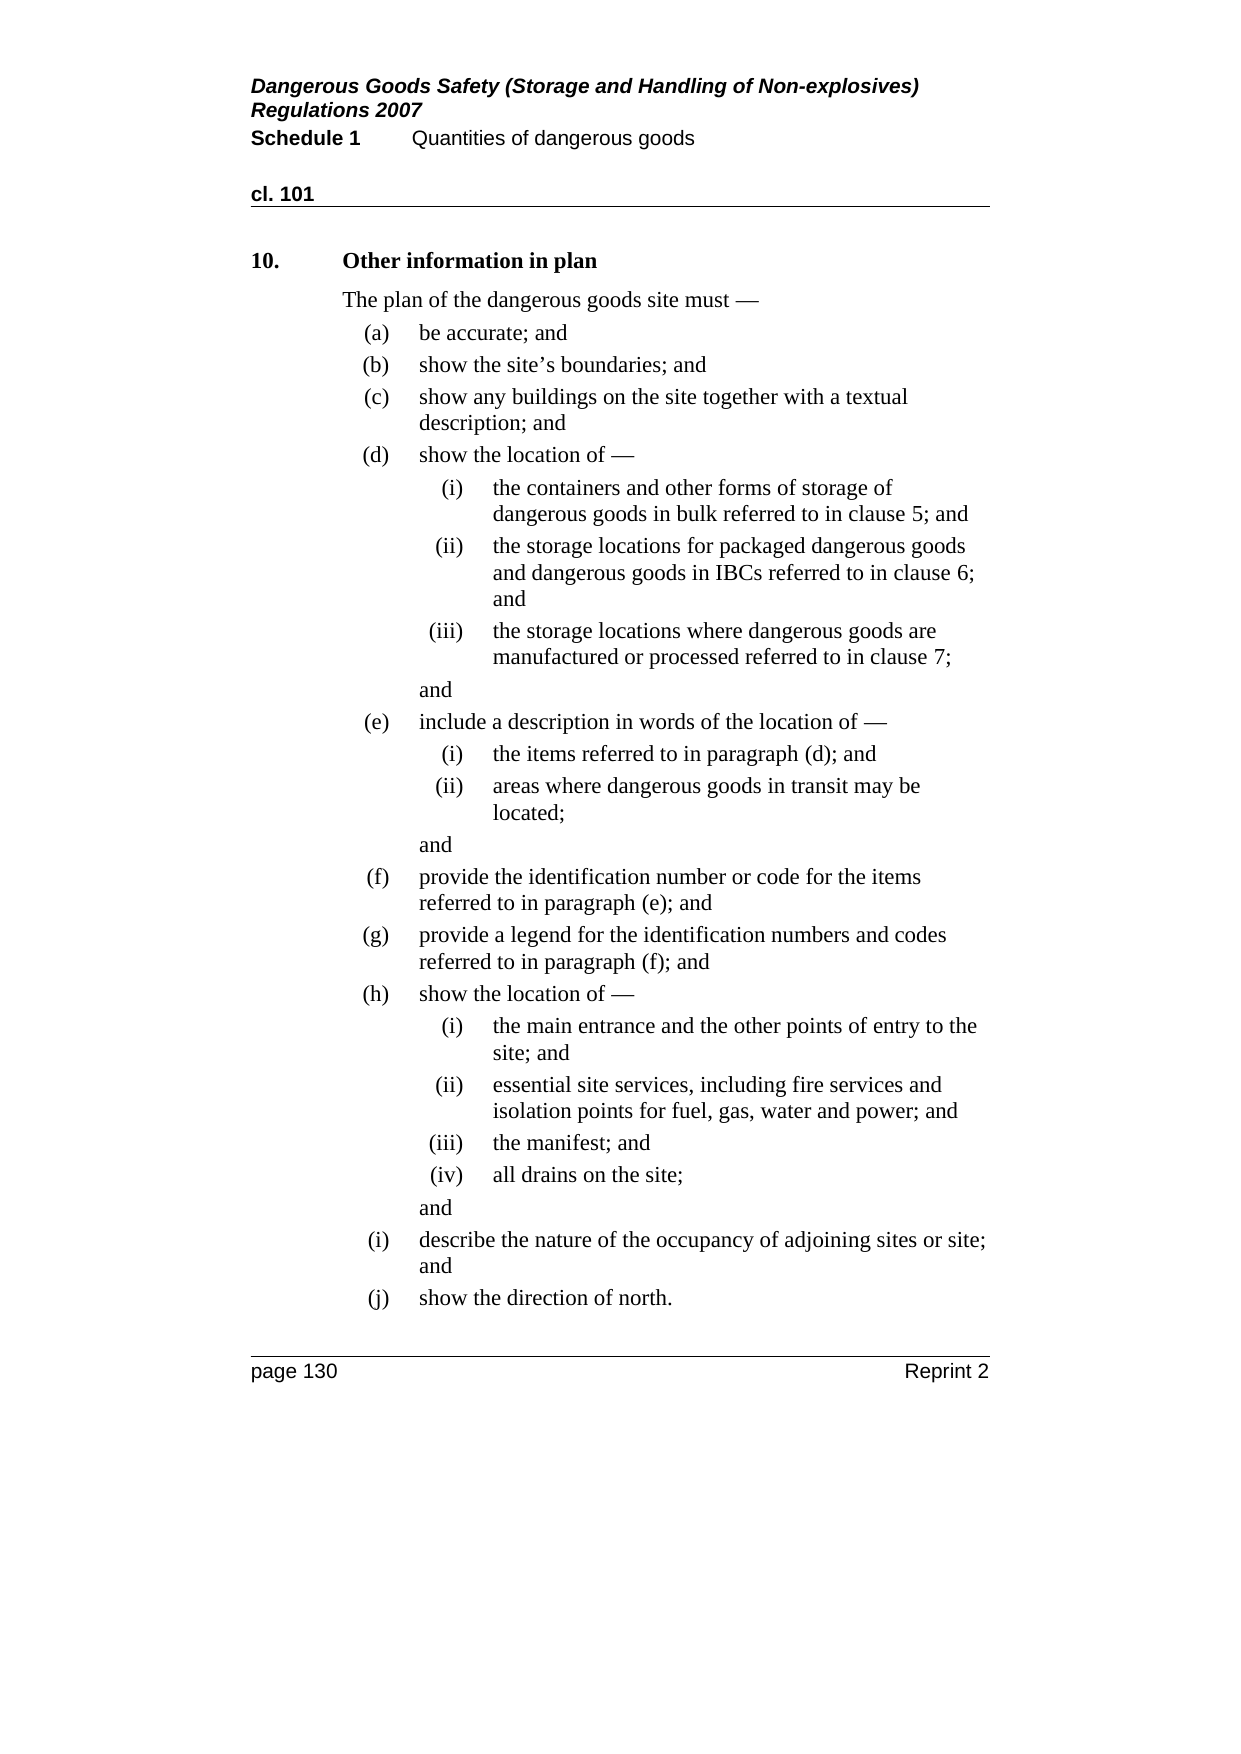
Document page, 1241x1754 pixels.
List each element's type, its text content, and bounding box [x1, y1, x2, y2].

text (d) show the location of — [251, 441, 990, 468]
text (iii) the storage locations where dangerous goods are manufactured or processed referred to in clause 7; [251, 617, 990, 670]
text (ii) areas where dangerous goods in transit may be located; [251, 772, 990, 825]
text (iii) the manifest; and [251, 1129, 990, 1156]
text and [251, 676, 990, 702]
text (b) show the site’s boundaries; and [251, 351, 990, 377]
text (f) provide the identification number or code for the items referred to in paragraph (e); and [251, 863, 990, 916]
text (ii) essential site services, including fire services and isolation points for fuel, gas, water and power; and [251, 1071, 990, 1123]
text and [251, 831, 990, 857]
text (i) describe the nature of the occupancy of adjoining sites or site; and [251, 1226, 990, 1278]
text (ii) the storage locations for packaged dangerous goods and dangerous goods in IBCs referred to in clause 6; and [251, 532, 990, 611]
text (j) show the direction of north. [251, 1284, 990, 1311]
text (c) show any buildings on the site together with a textual description; and [251, 383, 990, 436]
text The plan of the dangerous goods site must — [251, 286, 990, 313]
text (i) the items referred to in paragraph (d); and [251, 740, 990, 766]
text (a) be accurate; and [251, 318, 990, 345]
text (g) provide a legend for the identification numbers and codes referred to in paragraph (f); and [251, 921, 990, 974]
text (iv) all drains on the site; [251, 1161, 990, 1188]
text (e) include a description in words of the location of — [251, 708, 990, 734]
subtitle 10. Other information in plan [251, 247, 990, 274]
text (i) the containers and other forms of storage of dangerous goods in bulk referred to in clause 5; and [251, 474, 990, 526]
text (i) the main entrance and the other points of entry to the site; and [251, 1012, 990, 1065]
text and [251, 1194, 990, 1220]
text (h) show the location of — [251, 980, 990, 1006]
